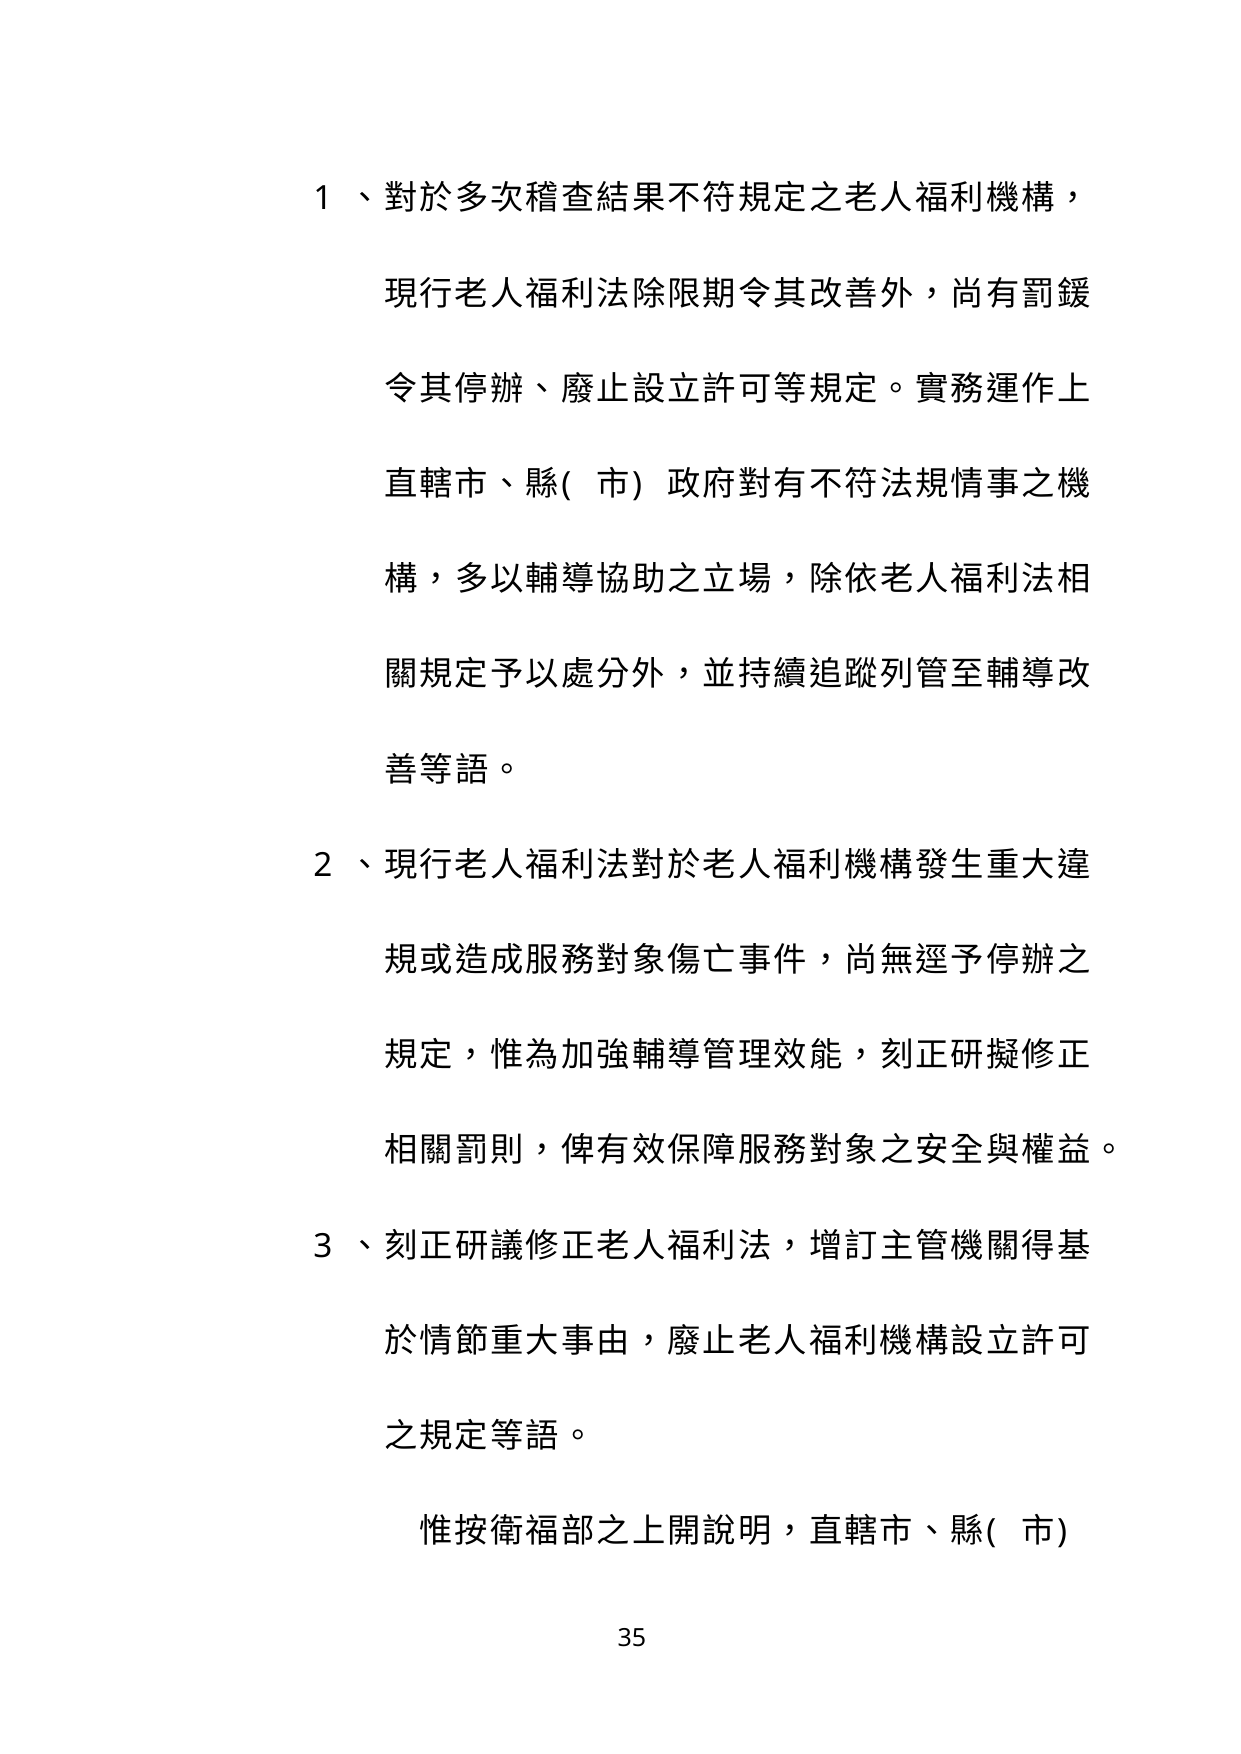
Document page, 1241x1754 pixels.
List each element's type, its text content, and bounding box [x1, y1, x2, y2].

subtitle 對於多次稽查結果不符規定之老人福利機構，現行老人福利法除限期令其改善外，尚有罰鍰、令其停辦、廢止設立許可等規定。實務運作上，直轄市、縣(市)政府對有不符法規情事之機構，多以輔導協助之立場，除依老人福利法相關規定予以處分外，並持續追蹤列管至輔導改善等語。 [296, 148, 1092, 814]
subtitle 刻正研議修正老人福利法，增訂主管機關得基於情節重大事由，廢止老人福利機構設立許可之規定等語。 [296, 1195, 1092, 1481]
subtitle 現行老人福利法對於老人福利機構發生重大違規或造成服務對象傷亡事件，尚無逕予停辦之規定，惟為加強輔導管理效能，刻正研擬修正相關罰則，俾有效保障服務對象之安全與權益。 [296, 814, 1092, 1195]
